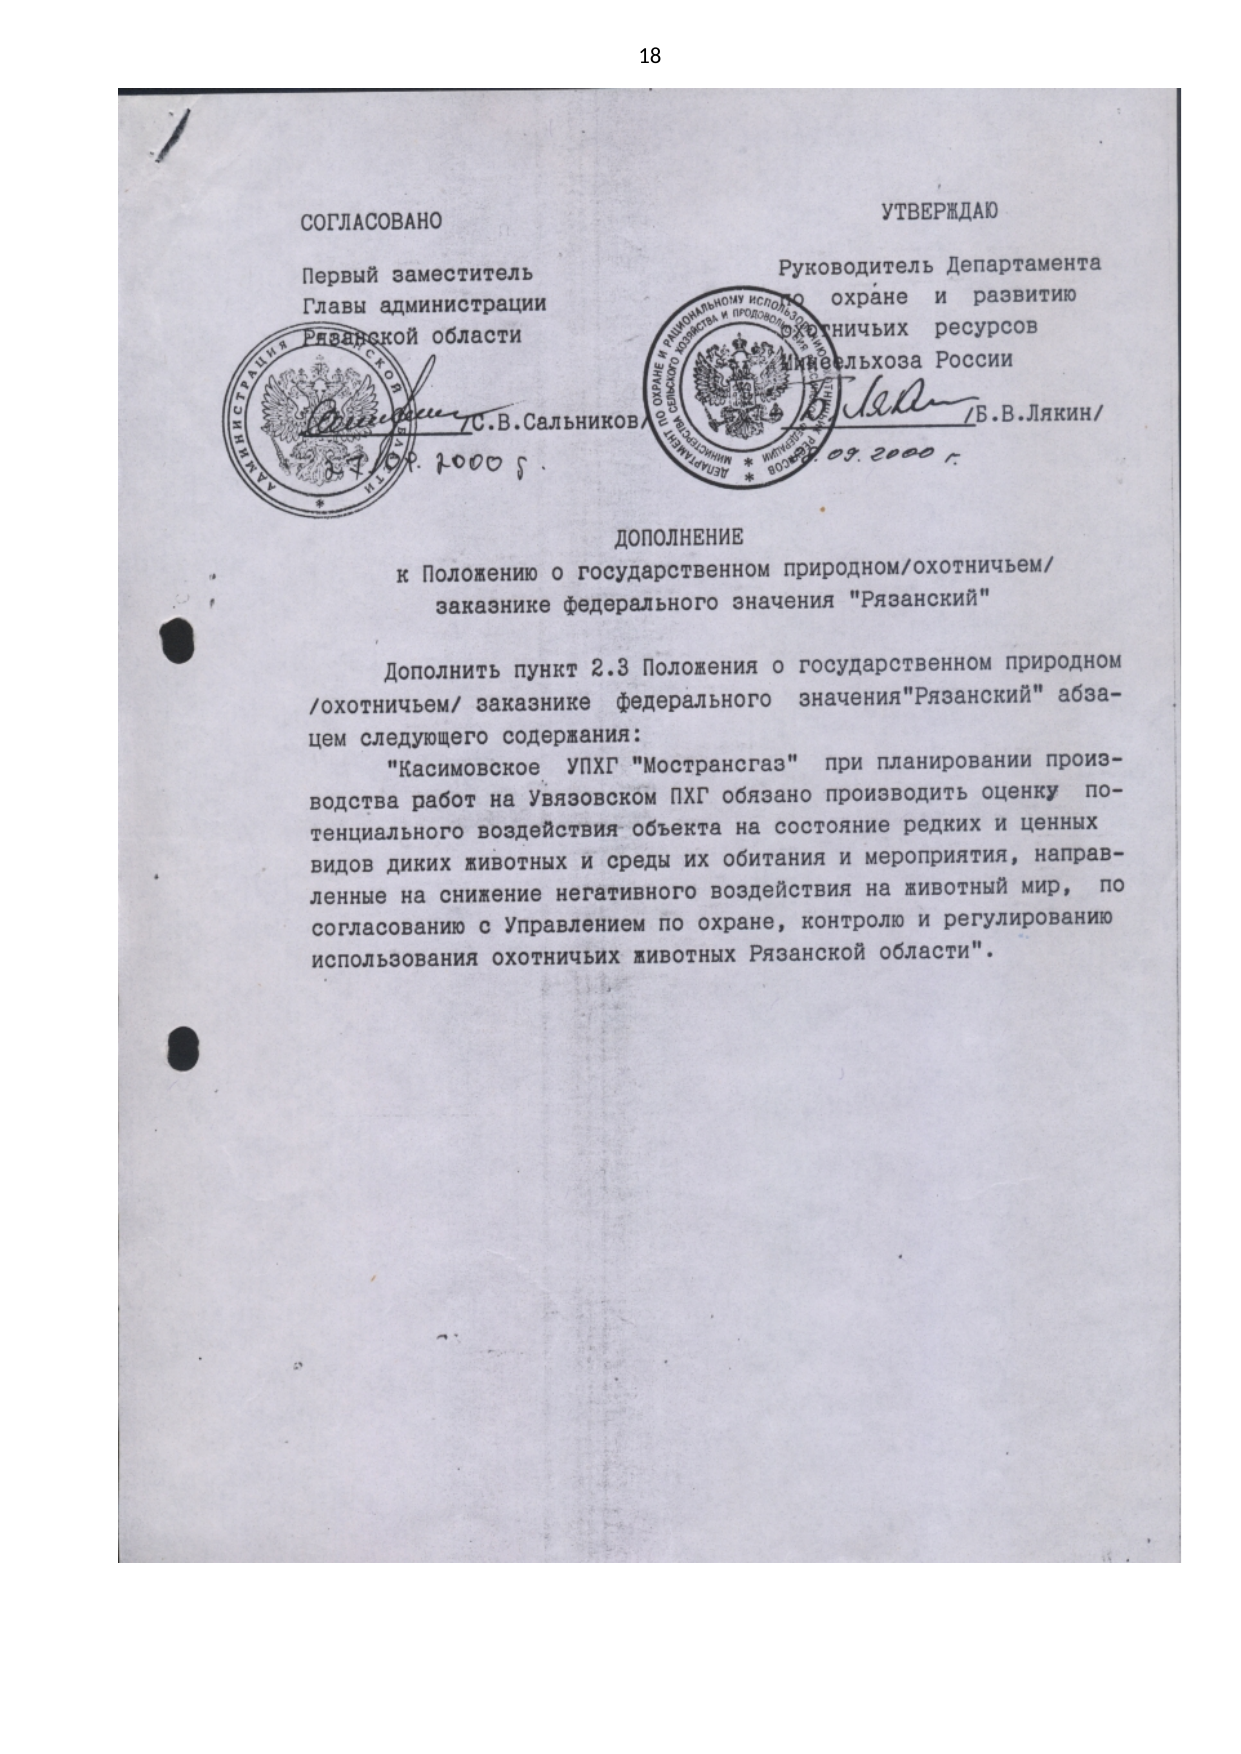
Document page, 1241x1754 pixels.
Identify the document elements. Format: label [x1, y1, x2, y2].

picture [118, 88, 1182, 1563]
